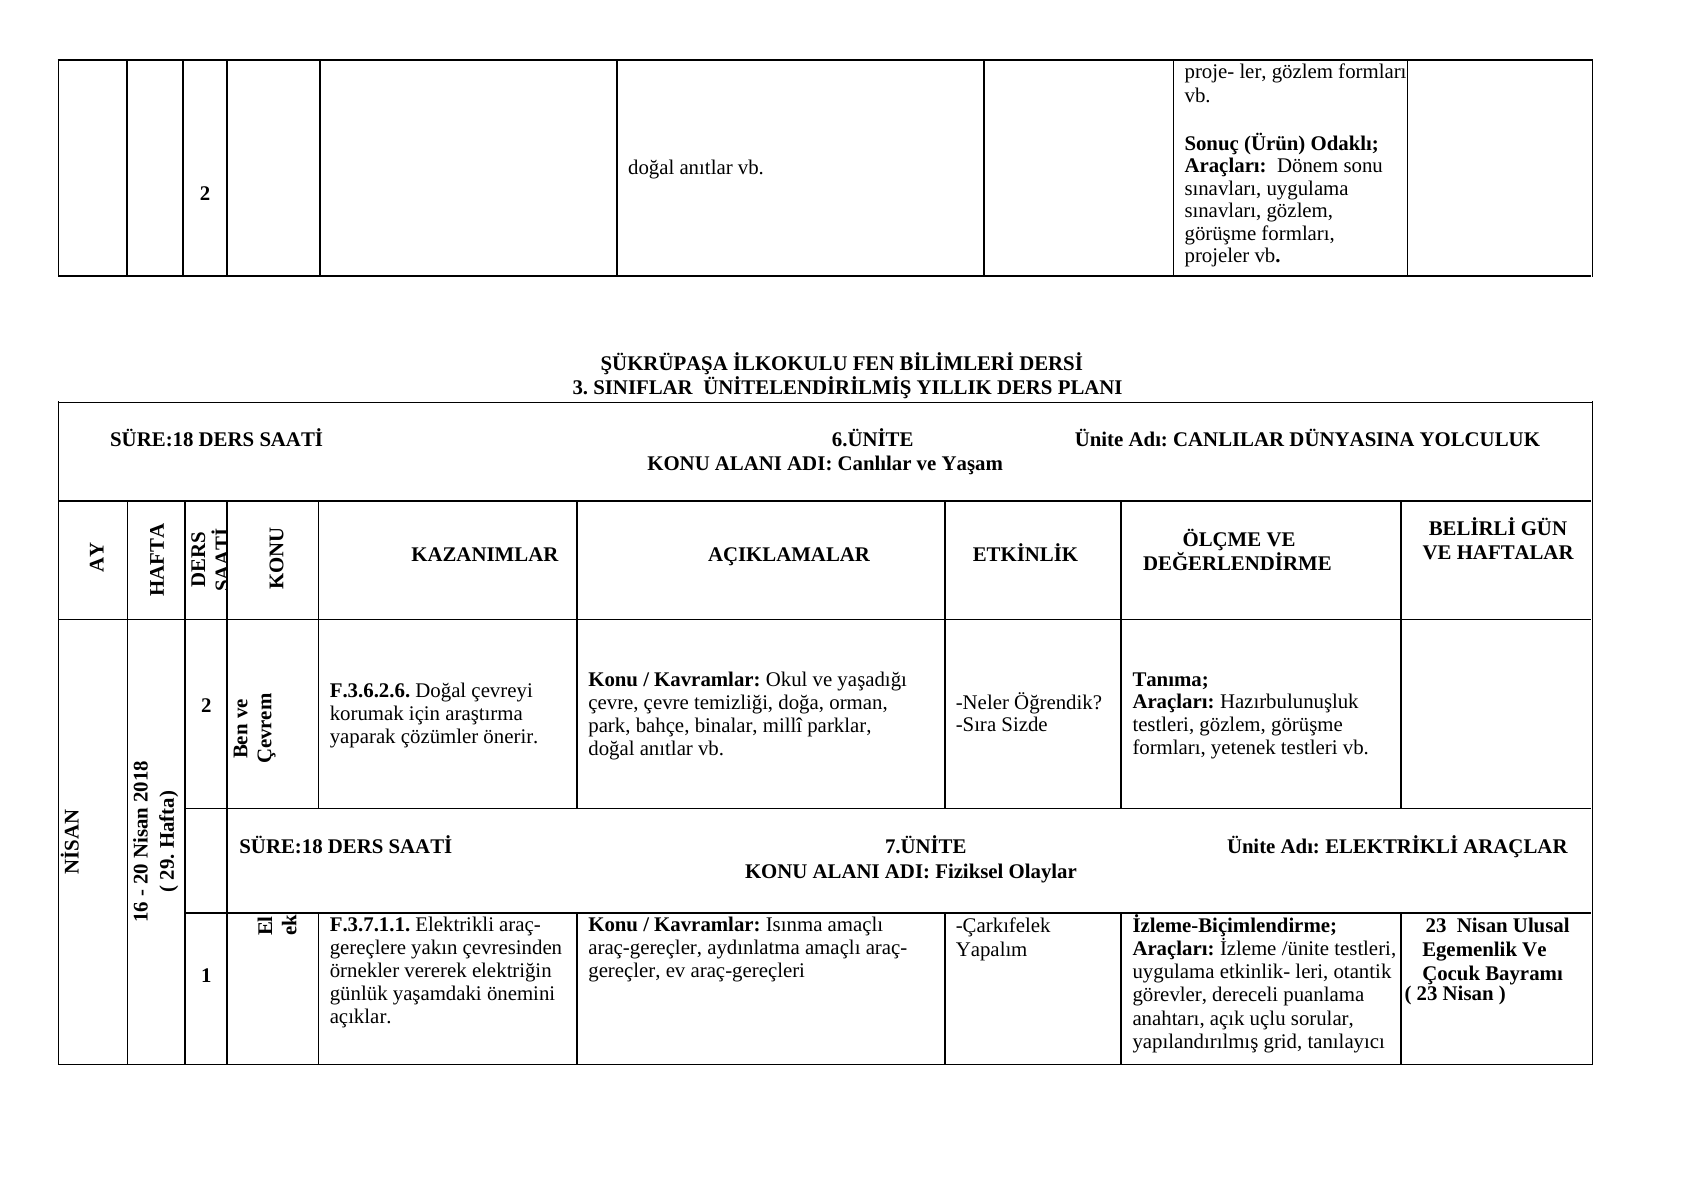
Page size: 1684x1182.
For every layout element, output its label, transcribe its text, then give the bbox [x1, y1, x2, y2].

table_cell 16 - 20 Nisan 2018 ( 29. Hafta) [128, 620, 184, 1064]
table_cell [128, 61, 182, 275]
table_cell SÜRE:18 DERS SAATİ 7.ÜNİTE Ünite Adı: ELEKTRİKLİ ARAÇLAR KONU ALANI ADI: Fiziksel Olaylar [228, 808, 1592, 912]
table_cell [319, 914, 576, 1064]
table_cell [1402, 912, 1592, 1064]
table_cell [228, 914, 318, 1064]
table_cell KAZANIMLAR [319, 502, 576, 618]
text ŞÜKRÜPAŞA İLKOKULU FEN BİLİMLERİ DERSİ [59, 351, 1624, 375]
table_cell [321, 61, 616, 275]
table_cell BELİRLİ GÜN VE HAFTALAR [1402, 500, 1592, 618]
table_cell Konu / Kavramlar: Okul ve yaşadığı çevre, çevre temizliği, doğa, orman, park, bahçe, binalar, millî parklar, doğal anıtlar vb. [578, 620, 944, 807]
table_cell AÇIKLAMALAR [578, 502, 944, 618]
table_cell 2 [186, 620, 226, 807]
table_cell [1408, 61, 1592, 275]
table_cell [186, 809, 226, 912]
table_cell 1 [186, 914, 226, 1064]
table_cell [618, 61, 983, 275]
table_cell -Neler Öğrendik? -Sıra Sizde [946, 620, 1120, 807]
table_cell 2 [184, 61, 226, 275]
table_cell Ben ve Çevrem [228, 620, 318, 807]
table_cell ÖLÇME VE DEĞERLENDİRME [1122, 502, 1400, 618]
table_cell NİSAN [59, 620, 127, 1064]
table_cell -Çarkıfelek Yapalım [946, 914, 1120, 1064]
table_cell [1122, 914, 1400, 1064]
table_cell Tanıma; Araçları: Hazırbulunuşluk testleri, gözlem, görüşme formları, yetenek testleri vb. [1122, 620, 1400, 807]
text 3. SINIFLAR ÜNİTELENDİRİLMİŞ YILLIK DERS PLANI [59, 375, 1624, 399]
table_cell KONU [228, 502, 318, 618]
table_cell F.3.6.2.6. Doğal çevreyi korumak için araştırma yaparak çözümler önerir. [319, 620, 576, 807]
table_cell HAFTA [128, 502, 184, 618]
table_cell ETKİNLİK [946, 502, 1120, 618]
table_cell AY [59, 502, 127, 618]
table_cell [578, 914, 944, 1064]
table_header SÜRE:18 DERS SAATİ 6.ÜNİTE Ünite Adı: CANLILAR DÜNYASINA YOLCULUK KONU ALANI ADI: Canlılar ve Yaşam [59, 403, 1592, 500]
table_cell [1402, 619, 1592, 807]
table_cell DERS SAATİ [186, 502, 226, 618]
